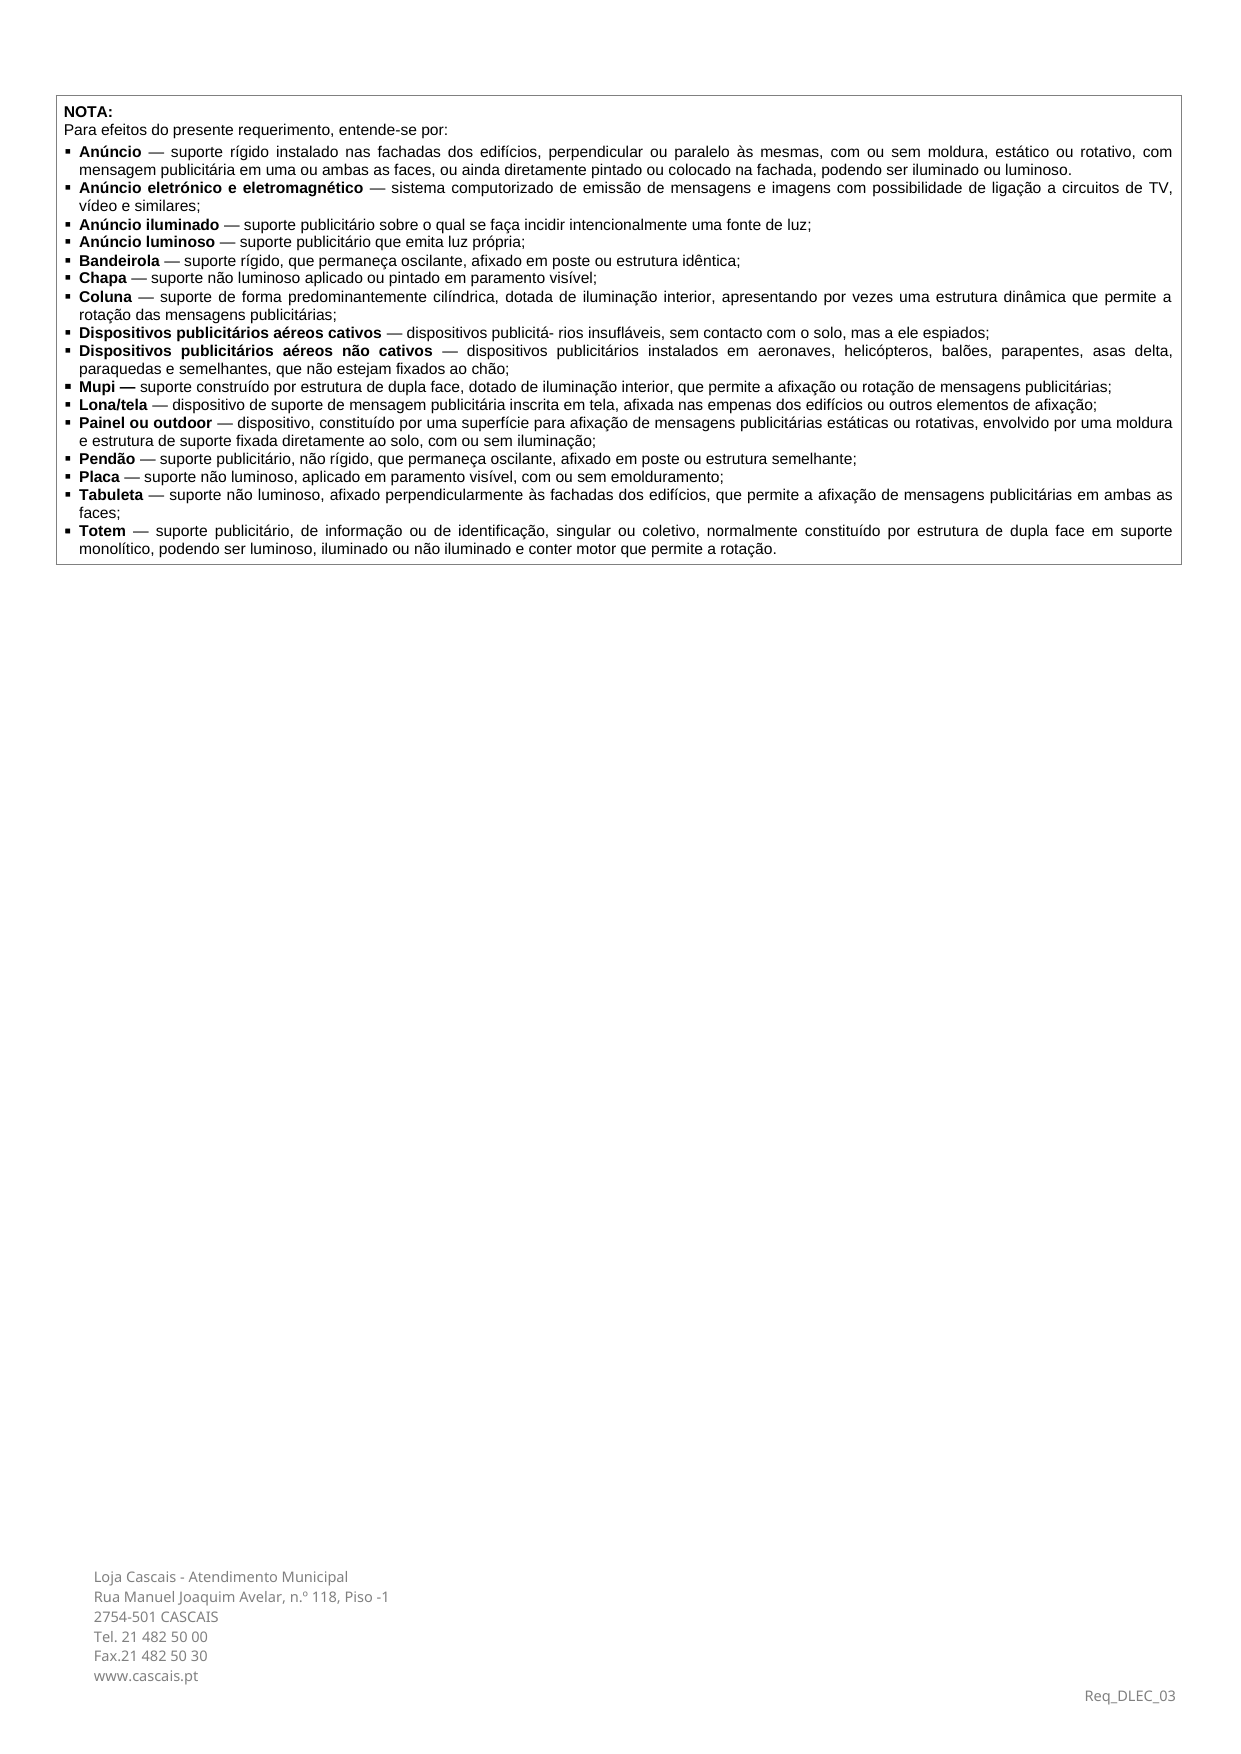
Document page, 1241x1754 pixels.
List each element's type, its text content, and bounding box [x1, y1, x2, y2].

table_header NOTA: Para efeitos do presente requerimento, entende-se por: Anúncio — suporte rígido instalado nas fachadas dos edifícios, perpendicular ou paralelo às mesmas, com ou sem moldura, estático ou rotativo, com mensagem publicitária em uma ou ambas as faces, ou ainda diretamente pintado ou colocado na fachada, podendo ser iluminado ou luminoso. Anúncio eletrónico e eletromagnético — sistema computorizado de emissão de mensagens e imagens com possibilidade de ligação a circuitos de TV, vídeo e similares; Anúncio iluminado — suporte publicitário sobre o qual se faça incidir intencionalmente uma fonte de luz; Anúncio luminoso — suporte publicitário que emita luz própria; Bandeirola — suporte rígido, que permaneça oscilante, afixado em poste ou estrutura idêntica; Chapa — suporte não luminoso aplicado ou pintado em paramento visível; Coluna — suporte de forma predominantemente cilíndrica, dotada de iluminação interior, apresentando por vezes uma estrutura dinâmica que permite a rotação das mensagens publicitárias; Dispositivos publicitários aéreos cativos — dispositivos publicitá- rios insufláveis, sem contacto com o solo, mas a ele espiados; Dispositivos publicitários aéreos não cativos — dispositivos publicitários instalados em aeronaves, helicópteros, balões, parapentes, asas delta, paraquedas e semelhantes, que não estejam fixados ao chão; Mupi — suporte construído por estrutura de dupla face, dotado de iluminação interior, que permite a afixação ou rotação de mensagens publicitárias; Lona/tela — dispositivo de suporte de mensagem publicitária inscrita em tela, afixada nas empenas dos edifícios ou outros elementos de afixação; Painel ou outdoor — dispositivo, constituído por uma superfície para afixação de mensagens publicitárias estáticas ou rotativas, envolvido por uma moldura e estrutura de suporte fixada diretamente ao solo, com ou sem iluminação; Pendão — suporte publicitário, não rígido, que permaneça oscilante, afixado em poste ou estrutura semelhante; Placa — suporte não luminoso, aplicado em paramento visível, com ou sem emolduramento; Tabuleta — suporte não luminoso, afixado perpendicularmente às fachadas dos edifícios, que permite a afixação de mensagens publicitárias em ambas as faces; Totem — suporte publicitário, de informação ou de identificação, singular ou coletivo, normalmente constituído por estrutura de dupla face em suporte monolítico, podendo ser luminoso, iluminado ou não iluminado e conter motor que permite a rotação. [57, 96, 1181, 564]
